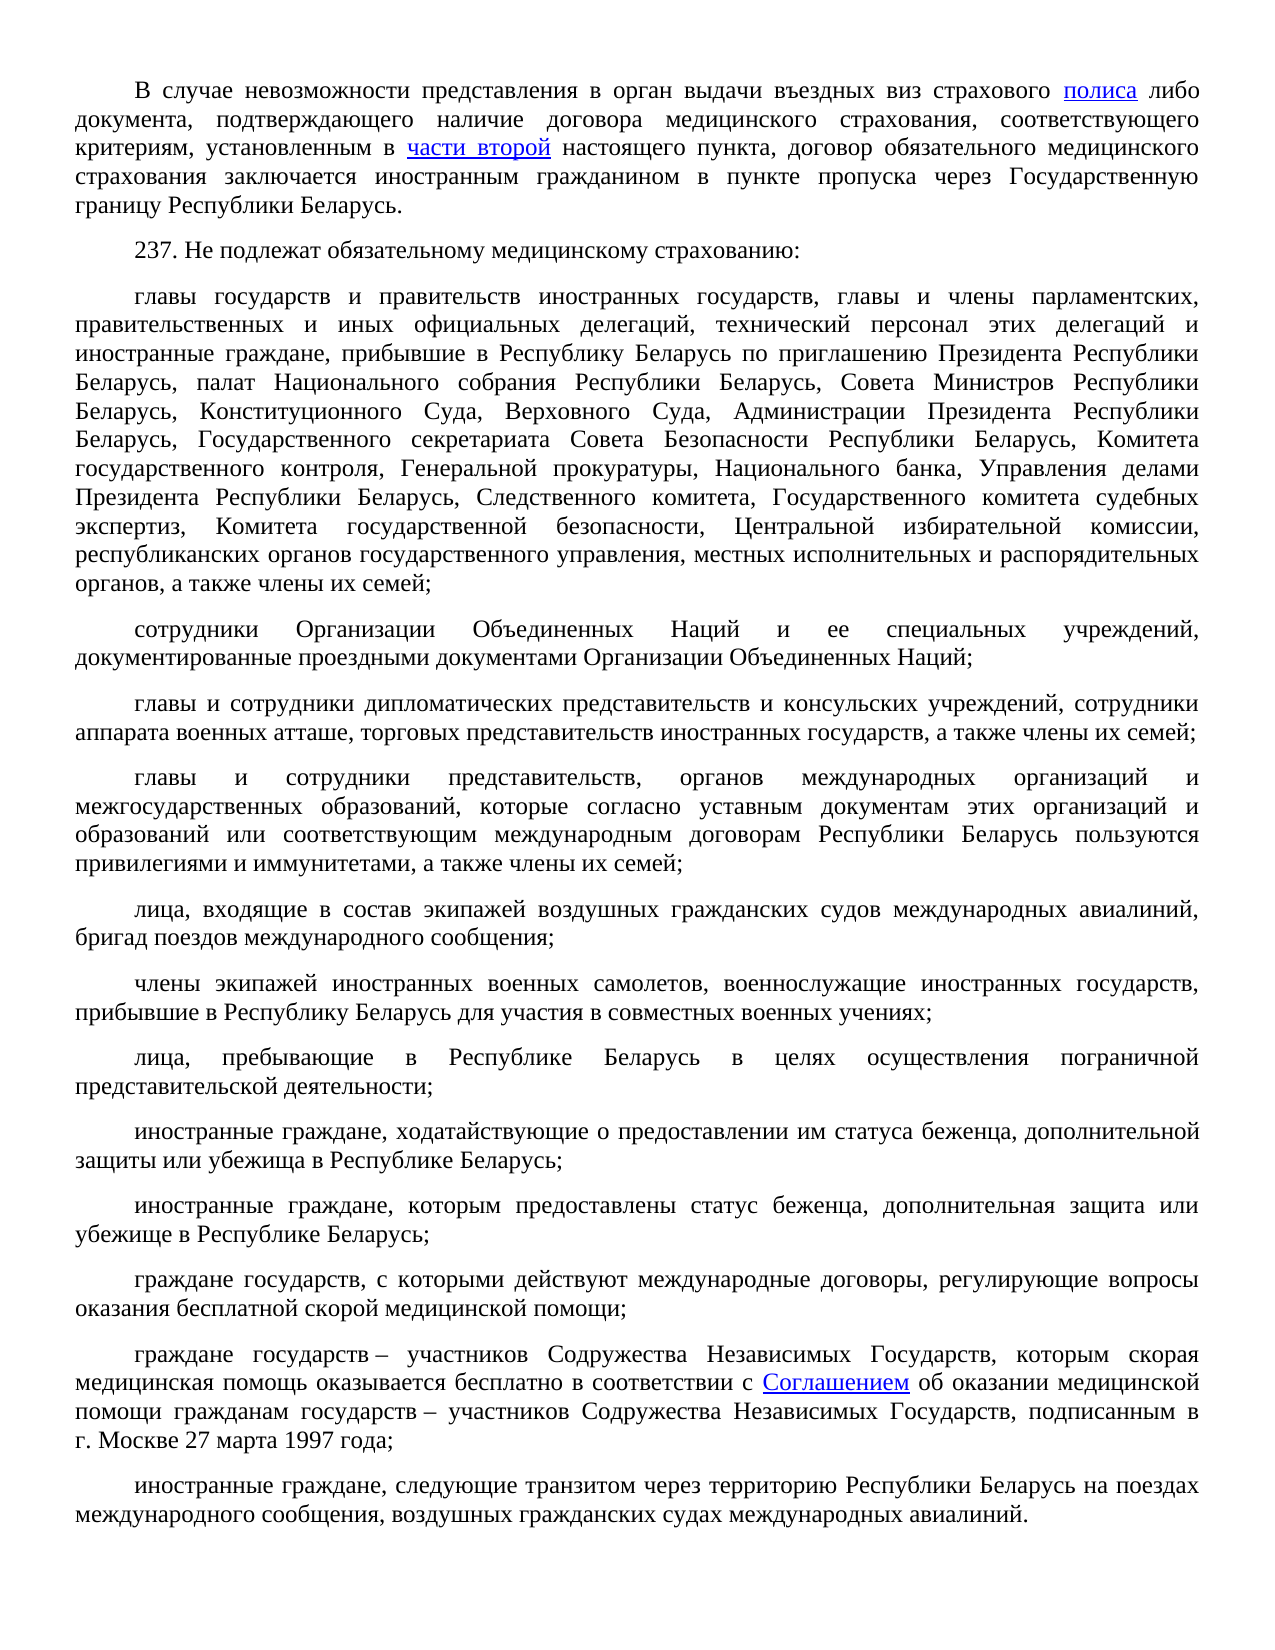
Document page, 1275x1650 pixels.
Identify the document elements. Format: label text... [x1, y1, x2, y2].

text иностранные граждане, ходатайствующие о предоставлении им статуса беженца, дополнительной защиты или убежища в Республике Беларусь; [75, 1116, 1200, 1174]
text главы и сотрудники представительств, органов международных организаций и межгосударственных образований, которые согласно уставным документам этих организаций и образований или соответствующим международным договорам Республики Беларусь пользуются привилегиями и иммунитетами, а также члены их семей; [75, 762, 1200, 877]
text главы и сотрудники дипломатических представительств и консульских учреждений, сотрудники аппарата военных атташе, торговых представительств иностранных государств, а также члены их семей; [75, 688, 1200, 745]
text иностранные граждане, которым предоставлены статус беженца, дополнительная защита или убежище в Республике Беларусь; [75, 1190, 1200, 1248]
text лица, входящие в состав экипажей воздушных гражданских судов международных авиалиний, бригад поездов международного сообщения; [75, 894, 1200, 951]
text лица, пребывающие в Республике Беларусь в целях осуществления пограничной представительской деятельности; [75, 1042, 1200, 1099]
text иностранные граждане, следующие транзитом через территорию Республики Беларусь на поездах международного сообщения, воздушных гражданских судах международных авиалиний. [75, 1470, 1200, 1528]
text В случае невозможности представления в орган выдачи въездных виз страхового полиса либо документа, подтверждающего наличие договора медицинского страхования, соответствующего критериям, установленным в части второй настоящего пункта, договор обязательного медицинского страхования заключается иностранным гражданином в пункте пропуска через Государственную границу Республики Беларусь. [75, 75, 1200, 219]
text граждане государств – участников Содружества Независимых Государств, которым скорая медицинская помощь оказывается бесплатно в соответствии с Соглашением об оказании медицинской помощи гражданам государств – участников Содружества Независимых Государств, подписанным в г. Москве 27 марта 1997 года; [75, 1339, 1200, 1454]
text граждане государств, с которыми действуют международные договоры, регулирующие вопросы оказания бесплатной скорой медицинской помощи; [75, 1264, 1200, 1322]
text сотрудники Организации Объединенных Наций и ее специальных учреждений, документированные проездными документами Организации Объединенных Наций; [75, 614, 1200, 671]
text члены экипажей иностранных военных самолетов, военнослужащие иностранных государств, прибывшие в Республику Беларусь для участия в совместных военных учениях; [75, 968, 1200, 1025]
text главы государств и правительств иностранных государств, главы и члены парламентских, правительственных и иных официальных делегаций, технический персонал этих делегаций и иностранные граждане, прибывшие в Республику Беларусь по приглашению Президента Республики Беларусь, палат Национального собрания Республики Беларусь, Совета Министров Республики Беларусь, Конституционного Суда, Верховного Суда, Администрации Президента Республики Беларусь, Государственного секретариата Совета Безопасности Республики Беларусь, Комитета государственного контроля, Генеральной прокуратуры, Национального банка, Управления делами Президента Республики Беларусь, Следственного комитета, Государственного комитета судебных экспертиз, Комитета государственной безопасности, Центральной избирательной комиссии, республиканских органов государственного управления, местных исполнительных и распорядительных органов, а также члены их семей; [75, 281, 1200, 597]
text 237. Не подлежат обязательному медицинскому страхованию: [75, 235, 1200, 264]
